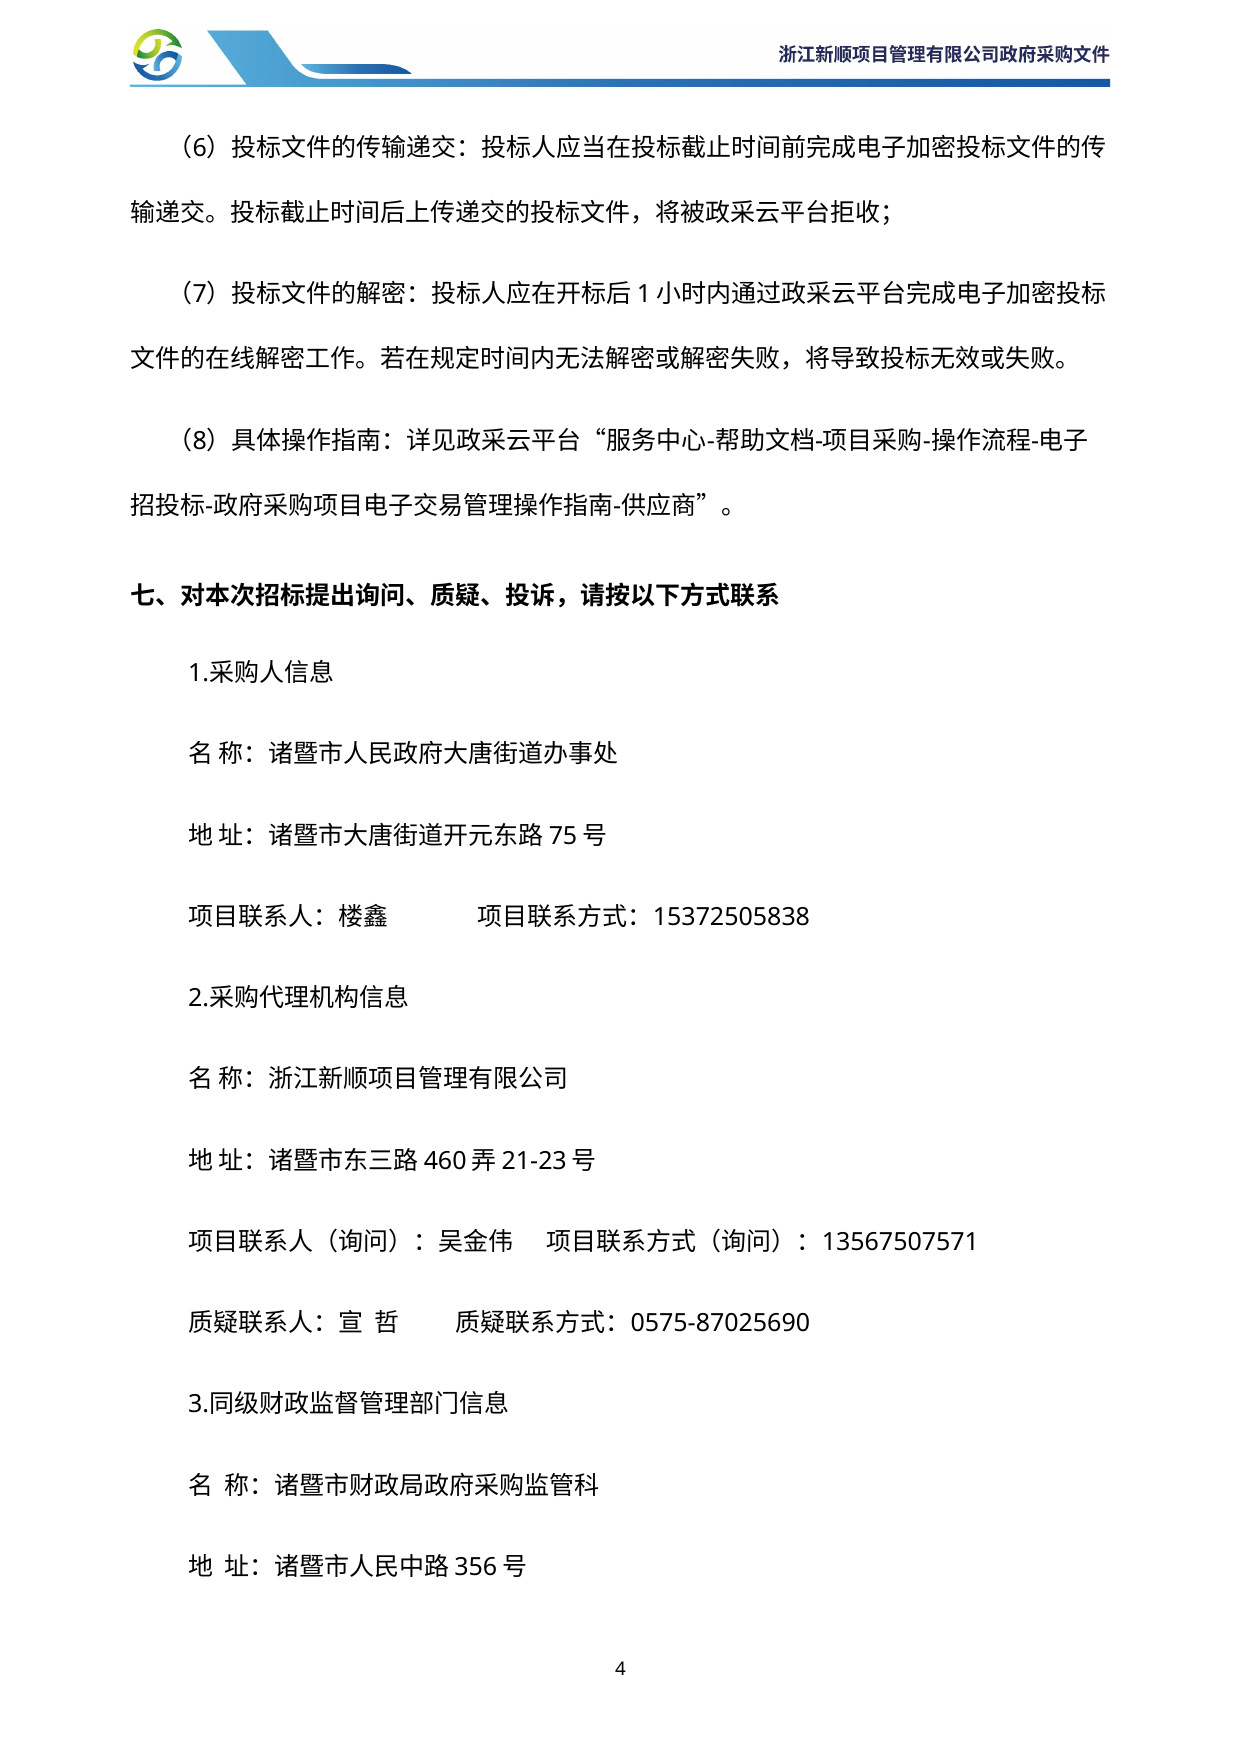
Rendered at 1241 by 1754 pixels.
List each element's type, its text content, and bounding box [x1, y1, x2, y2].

text 名 称：诸暨市人民政府大唐街道办事处 [130, 719, 1110, 784]
text 名 称：诸暨市财政局政府采购监管科 [130, 1451, 1110, 1516]
text 质疑联系人：宣 哲 质疑联系方式：0575-87025690 [130, 1288, 1110, 1353]
text （7）投标文件的解密：投标人应在开标后1小时内通过政采云平台完成电子加密投标文件的在线解密工作。若在规定时间内无法解密或解密失败，将导致投标无效或失败。 [130, 259, 1110, 389]
text 地 址：诸暨市东三路460弄21-23号 [130, 1126, 1110, 1191]
text 地 址：诸暨市大唐街道开元东路75号 [130, 801, 1110, 866]
text 名 称：浙江新顺项目管理有限公司 [130, 1044, 1110, 1109]
text 地 址：诸暨市人民中路356号 [130, 1532, 1110, 1597]
text （8）具体操作指南：详见政采云平台“服务中心-帮助文档-项目采购-操作流程-电子招投标-政府采购项目电子交易管理操作指南-供应商”。 [130, 406, 1110, 536]
text 1.采购人信息 [130, 638, 1110, 703]
text 2.采购代理机构信息 [130, 963, 1110, 1028]
text 项目联系人（询问）：吴金伟 项目联系方式（询问）：13567507571 [130, 1207, 1110, 1272]
text 3.同级财政监督管理部门信息 [130, 1369, 1110, 1434]
text 项目联系人：楼鑫 项目联系方式：15372505838 [130, 882, 1110, 947]
text （6）投标文件的传输递交：投标人应当在投标截止时间前完成电子加密投标文件的传输递交。投标截止时间后上传递交的投标文件，将被政采云平台拒收； [130, 113, 1110, 243]
picture [129, 29, 1111, 87]
subtitle 七、对本次招标提出询问、质疑、投诉，请按以下方式联系 [130, 561, 1110, 626]
